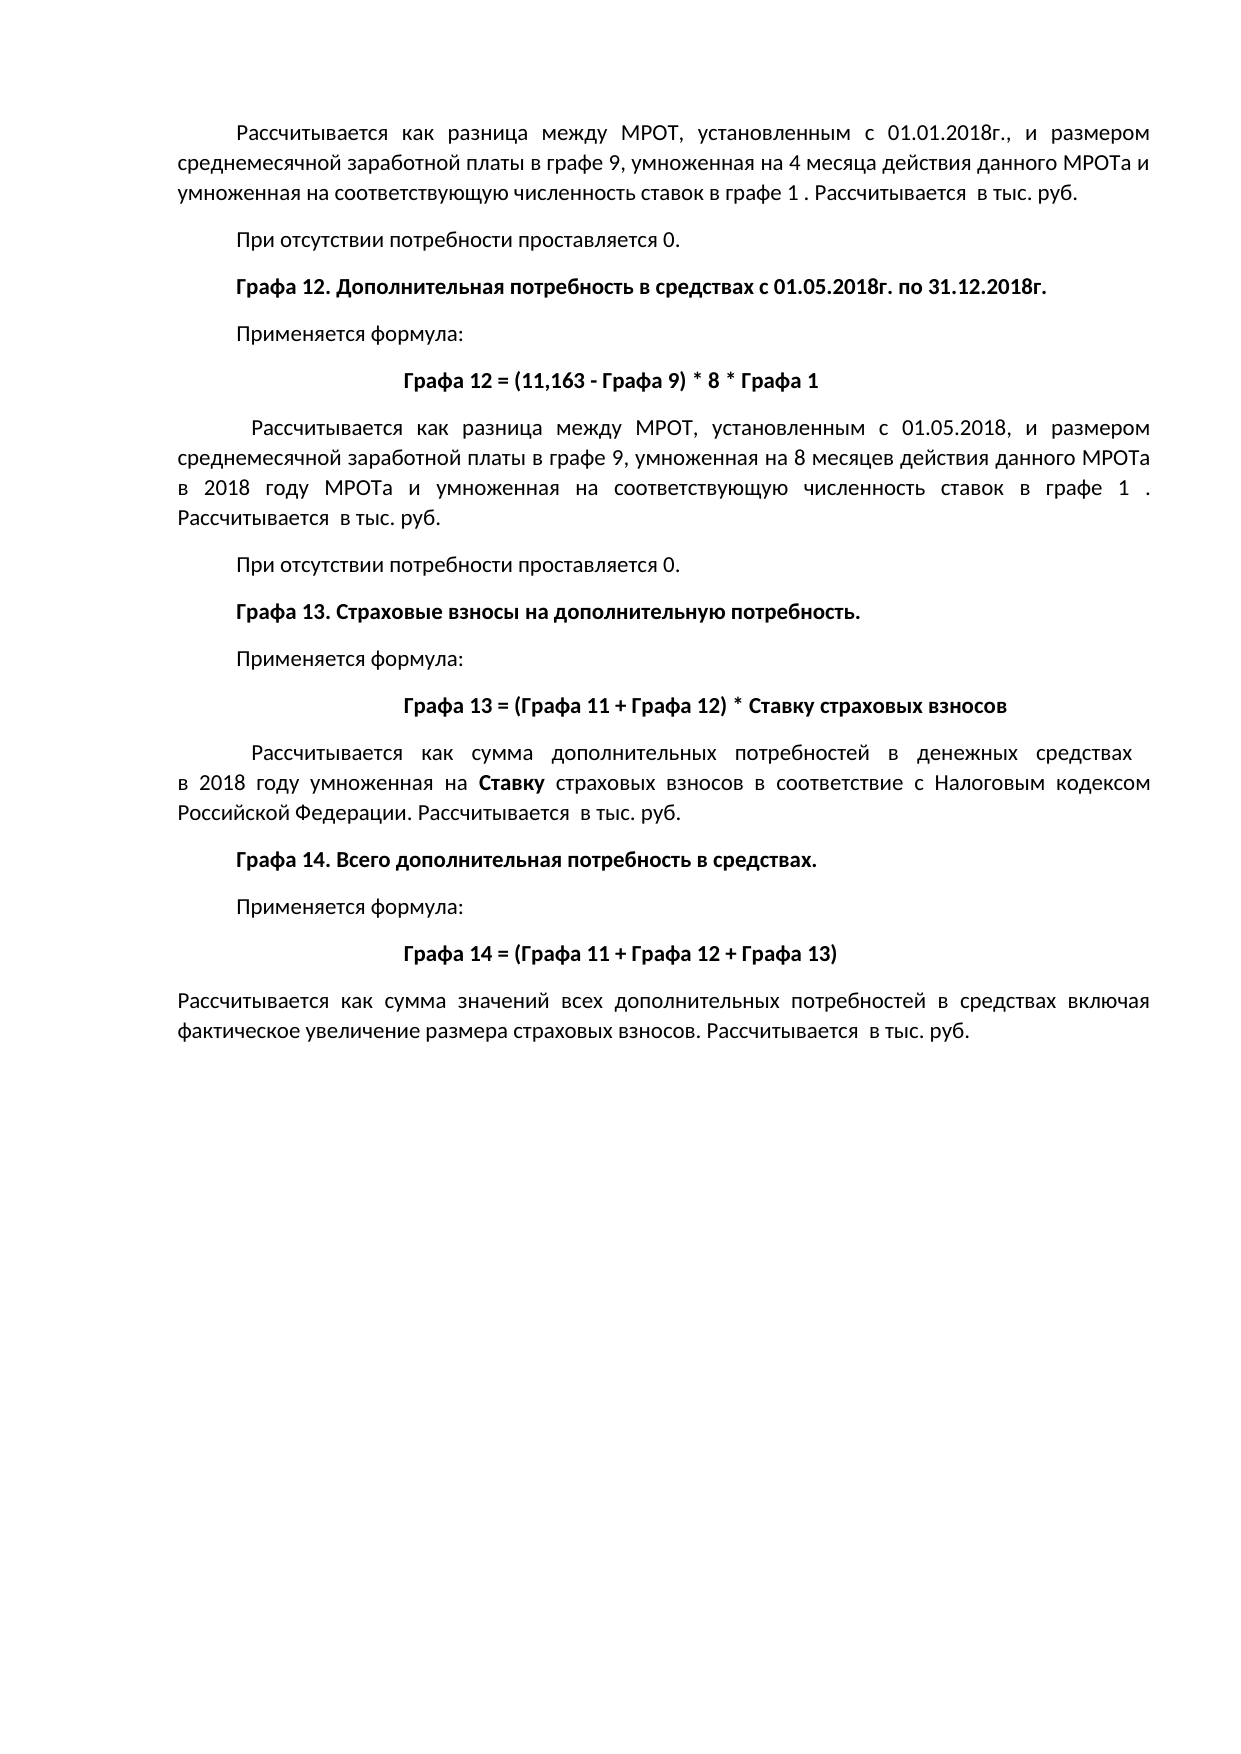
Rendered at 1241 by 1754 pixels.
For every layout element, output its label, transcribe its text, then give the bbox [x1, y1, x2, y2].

text Применяется формула: [177, 319, 1152, 347]
text При отсутствии потребности проставляется 0. [236, 225, 1152, 253]
text Графа 14. Всего дополнительная потребность в средствах. [177, 845, 1152, 873]
text Рассчитывается как сумма значений всех дополнительных потребностей в средствах включая фактическое увеличение размера страховых взносов. Рассчитывается в тыс. руб. [177, 986, 1152, 1044]
text При отсутствии потребности проставляется 0. [236, 550, 1152, 578]
text Графа 13. Страховые взносы на дополнительную потребность. [177, 597, 1152, 625]
text Графа 13 = (Графа 11 + Графа 12) * Ставку страховых взносов [325, 691, 1152, 719]
text Применяется формула: [177, 644, 1152, 672]
text Графа 14 = (Графа 11 + Графа 12 + Графа 13) [325, 939, 1152, 967]
text Графа 12. Дополнительная потребность в средствах с 01.05.2018г. по 31.12.2018г. [177, 272, 1152, 300]
text Рассчитывается как сумма дополнительных потребностей в денежных средствах в 2018 году умноженная на Ставку страховых взносов в соответствие с Налоговым кодексом Российской Федерации. Рассчитывается в тыс. руб. [177, 738, 1152, 826]
text Применяется формула: [177, 892, 1152, 920]
text Рассчитывается как разница между МРОТ, установленным с 01.05.2018, и размером среднемесячной заработной платы в графе 9, умноженная на 8 месяцев действия данного МРОТа в 2018 году МРОТа и умноженная на соответствующую численность ставок в графе 1 . Рассчитывается в тыс. руб. [177, 413, 1152, 532]
text Графа 12 = (11,163 - Графа 9) * 8 * Графа 1 [325, 366, 1152, 394]
text Рассчитывается как разница между МРОТ, установленным с 01.01.2018г., и размером среднемесячной заработной платы в графе 9, умноженная на 4 месяца действия данного МРОТа и умноженная на соответствующую численность ставок в графе 1 . Рассчитывается в тыс. руб. [177, 118, 1152, 207]
